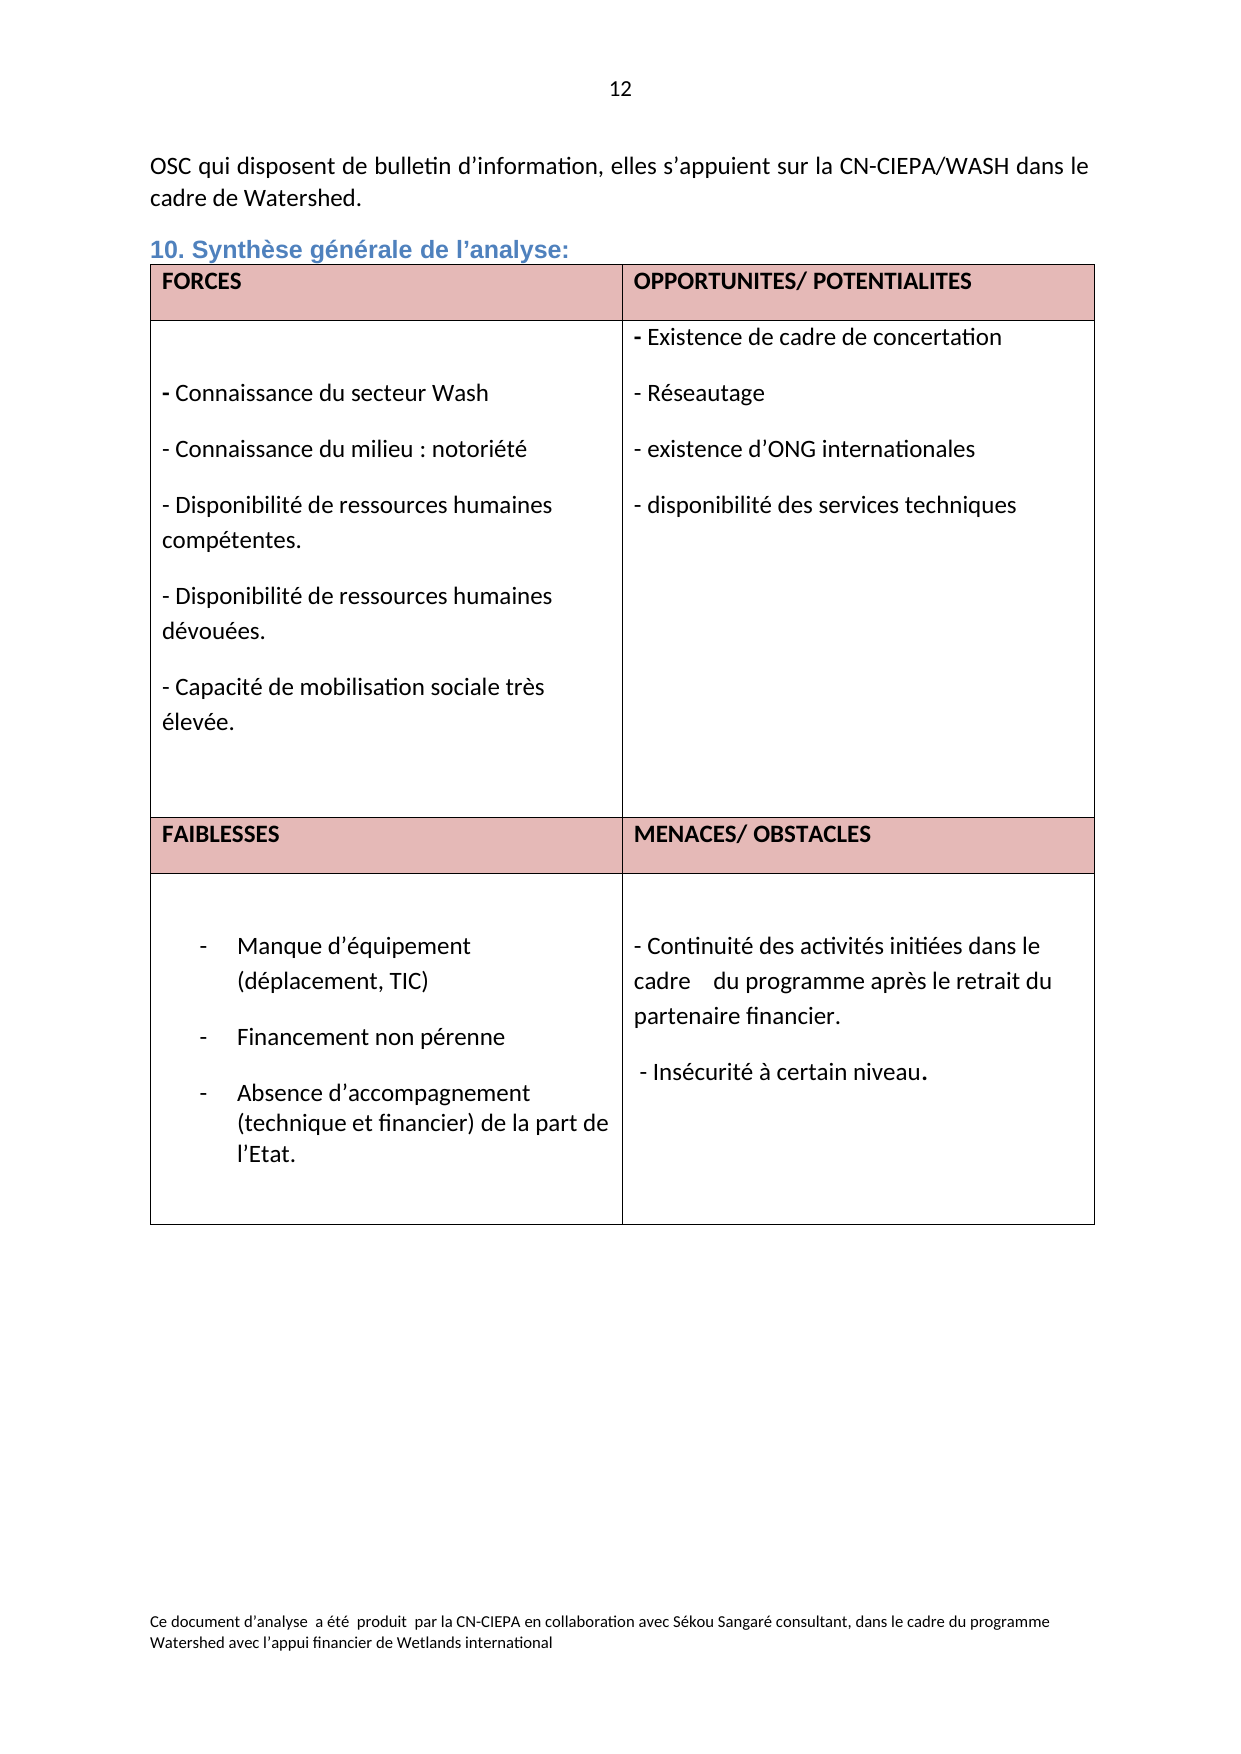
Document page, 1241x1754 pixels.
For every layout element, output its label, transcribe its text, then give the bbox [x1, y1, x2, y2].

table_cell Manque d’équipement (déplacement, TIC) Financement non pérenne Absence d’accompagnement (technique et financier) de la part de l’Etat. [151, 874, 622, 1224]
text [150, 150, 1090, 213]
table_header OPPORTUNITES/ POTENTIALITES [623, 265, 1094, 320]
table_cell FAIBLESSES [151, 818, 622, 873]
table_header FORCES [151, 265, 622, 320]
subtitle 10. Synthèse générale de l’analyse: [150, 235, 1090, 264]
table_cell - Existence de cadre de concertation - Réseautage - existence d’ONG internationales - disponibilité des services techniques [623, 321, 1094, 817]
table_cell MENACES/ OBSTACLES [623, 818, 1094, 873]
table_cell - Continuité des activités initiées dans le cadre du programme après le retrait du partenaire financier. - Insécurité à certain niveau. [623, 874, 1094, 1224]
table_cell - Connaissance du secteur Wash - Connaissance du milieu : notoriété - Disponibilité de ressources humaines compétentes. - Disponibilité de ressources humaines dévouées. - Capacité de mobilisation sociale très élevée. [151, 321, 622, 817]
